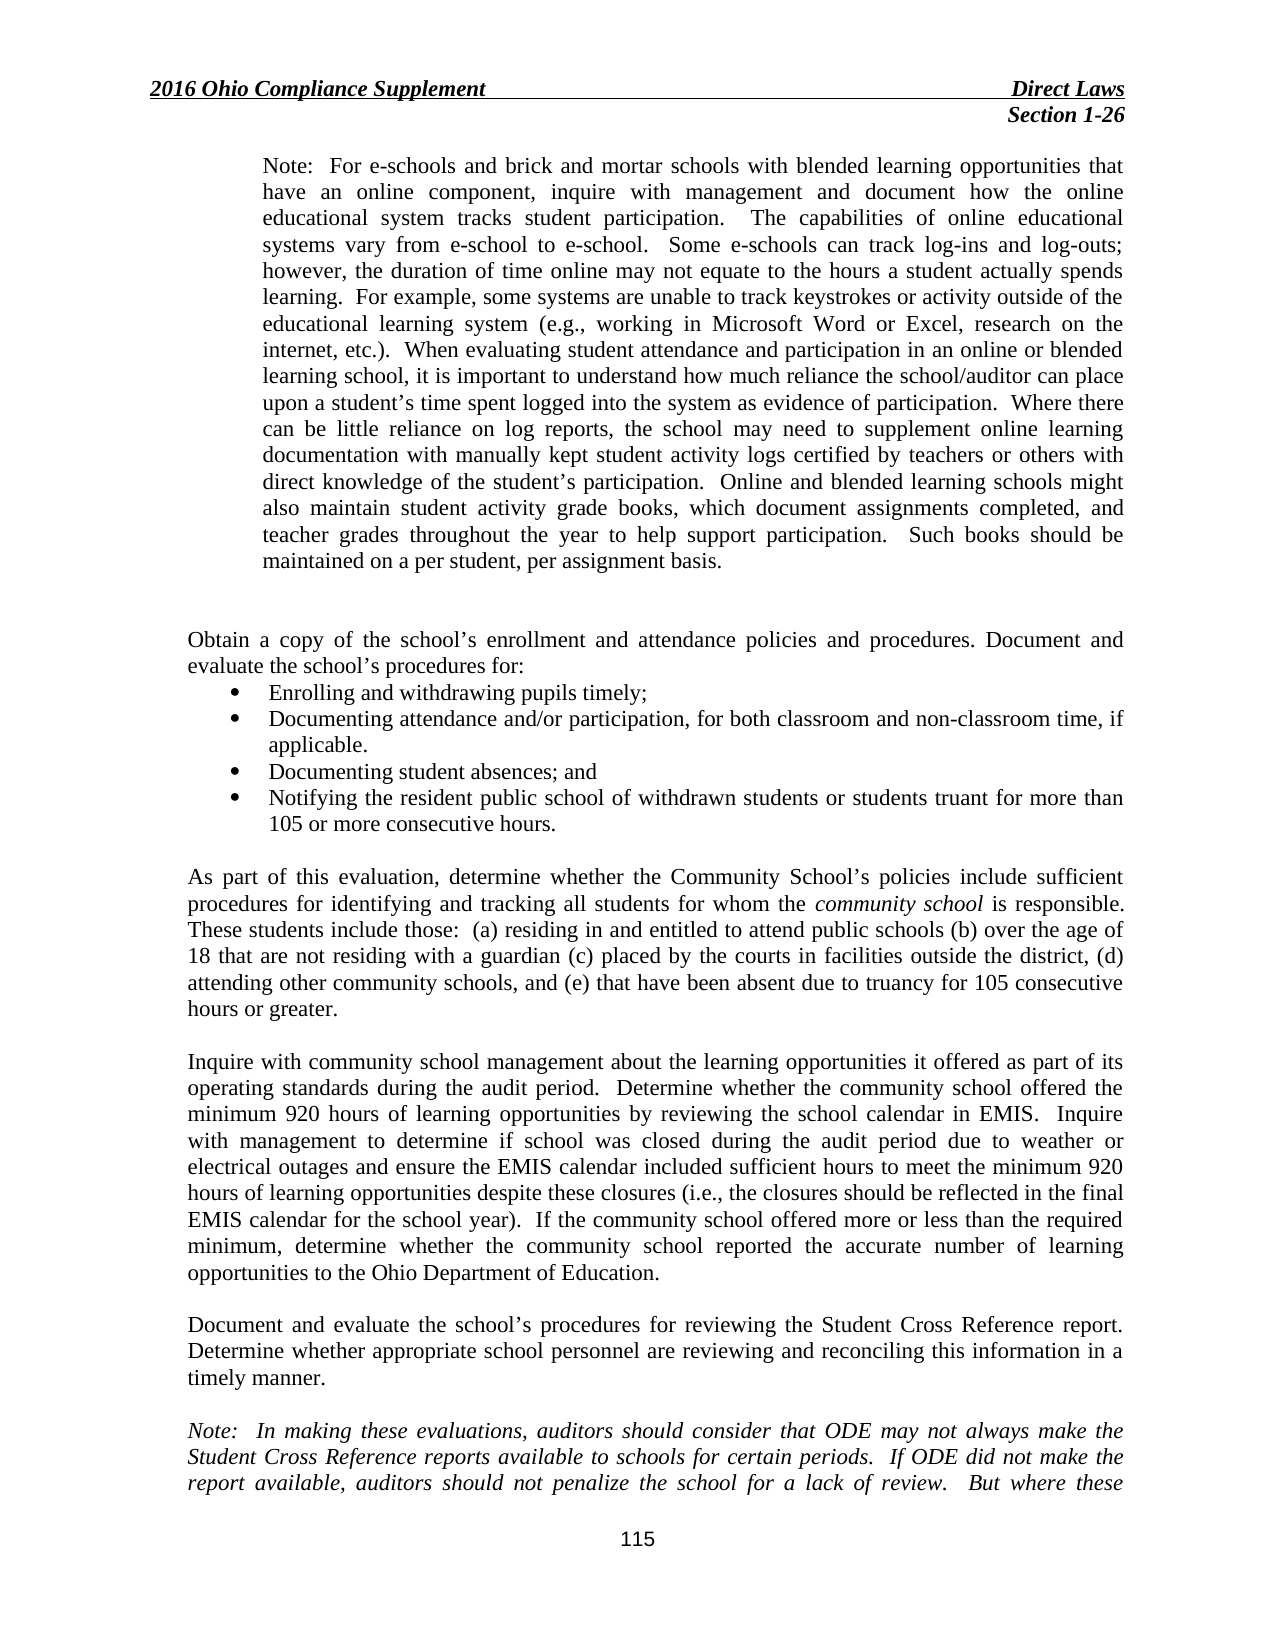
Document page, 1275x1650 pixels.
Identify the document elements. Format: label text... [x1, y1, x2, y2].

text Inquire with community school management about the learning opportunities it offered as part of its operating standards during the audit period. Determine whether the community school offered the minimum 920 hours of learning opportunities by reviewing the school calendar in EMIS. Inquire with management to determine if school was closed during the audit period due to weather or electrical outages and ensure the EMIS calendar included sufficient hours to meet the minimum 920 hours of learning opportunities despite these closures (i.e., the closures should be reflected in the final EMIS calendar for the school year). If the community school offered more or less than the required minimum, determine whether the community school reported the accurate number of learning opportunities to the Ohio Department of Education. [187, 1048, 1125, 1285]
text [187, 1417, 1125, 1496]
text Note: For e-schools and brick and mortar schools with blended learning opportunities that have an online component, inquire with management and document how the online educational system tracks student participation. The capabilities of online educational systems vary from e-school to e-school. Some e-schools can track log-ins and log-outs; however, the duration of time online may not equate to the hours a student actually spends learning. For example, some systems are unable to track keystrokes or activity outside of the educational learning system (e.g., working in Microsoft Word or Excel, research on the internet, etc.). When evaluating student attendance and participation in an online or blended learning school, it is important to understand how much reliance the school/auditor can place upon a student’s time spent logged into the system as evidence of participation. Where there can be little reliance on log reports, the school may need to supplement online learning documentation with manually kept student activity logs certified by teachers or others with direct knowledge of the student’s participation. Online and blended learning schools might also maintain student activity grade books, which document assignments completed, and teacher grades throughout the year to help support participation. Such books should be maintained on a per student, per assignment basis. [262, 152, 1125, 573]
list Enrolling and withdrawing pupils timely; [231, 679, 1125, 705]
list Notifying the resident public school of withdrawn students or students truant for more than 105 or more consecutive hours. [231, 784, 1125, 837]
list Documenting attendance and/or participation, for both classroom and non-classroom time, if applicable. [231, 705, 1125, 758]
text As part of this evaluation, determine whether the Community School’s policies include sufficient procedures for identifying and tracking all students for whom the community school is responsible. These students include those: (a) residing in and entitled to attend public schools (b) over the age of 18 that are not residing with a guardian (c) placed by the courts in facilities outside the district, (d) attending other community schools, and (e) that have been absent due to truancy for 105 consecutive hours or greater. [187, 863, 1125, 1021]
text Document and evaluate the school’s procedures for reviewing the Student Cross Reference report. Determine whether appropriate school personnel are reviewing and reconciling this information in a timely manner. [187, 1311, 1125, 1390]
text Obtain a copy of the school’s enrollment and attendance policies and procedures. Document and evaluate the school’s procedures for: [187, 626, 1125, 679]
list Documenting student absences; and [231, 758, 1125, 784]
